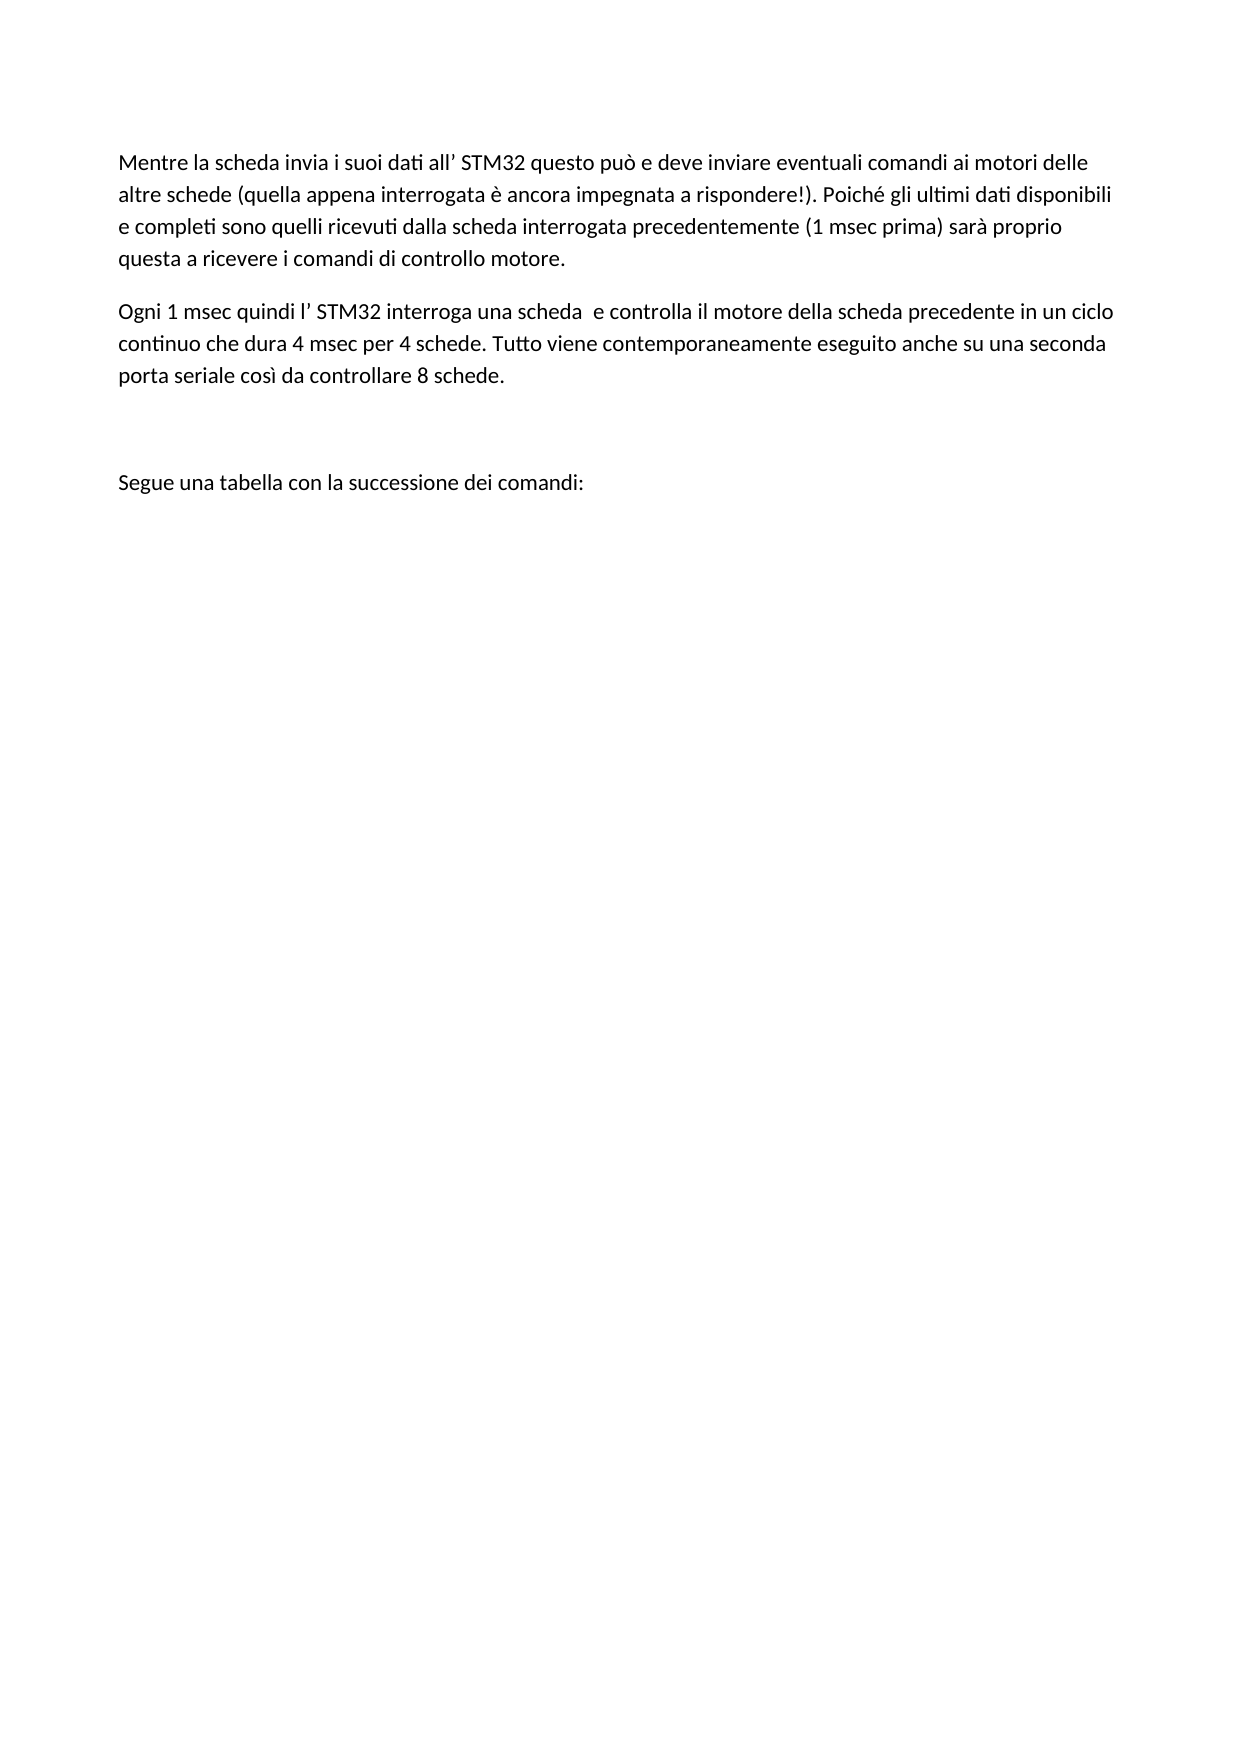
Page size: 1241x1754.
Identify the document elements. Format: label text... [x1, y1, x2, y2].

text Segue una tabella con la successione dei comandi: [118, 468, 1122, 496]
text Ogni 1 msec quindi l’ STM32 interroga una scheda e controlla il motore della scheda precedente in un ciclo continuo che dura 4 msec per 4 schede. Tutto viene contemporaneamente eseguito anche su una seconda porta seriale così da controllare 8 schede. [118, 297, 1122, 389]
text Mentre la scheda invia i suoi dati all’ STM32 questo può e deve inviare eventuali comandi ai motori delle altre schede (quella appena interrogata è ancora impegnata a rispondere!). Poiché gli ultimi dati disponibili e completi sono quelli ricevuti dalla scheda interrogata precedentemente (1 msec prima) sarà proprio questa a ricevere i comandi di controllo motore. [118, 148, 1122, 272]
